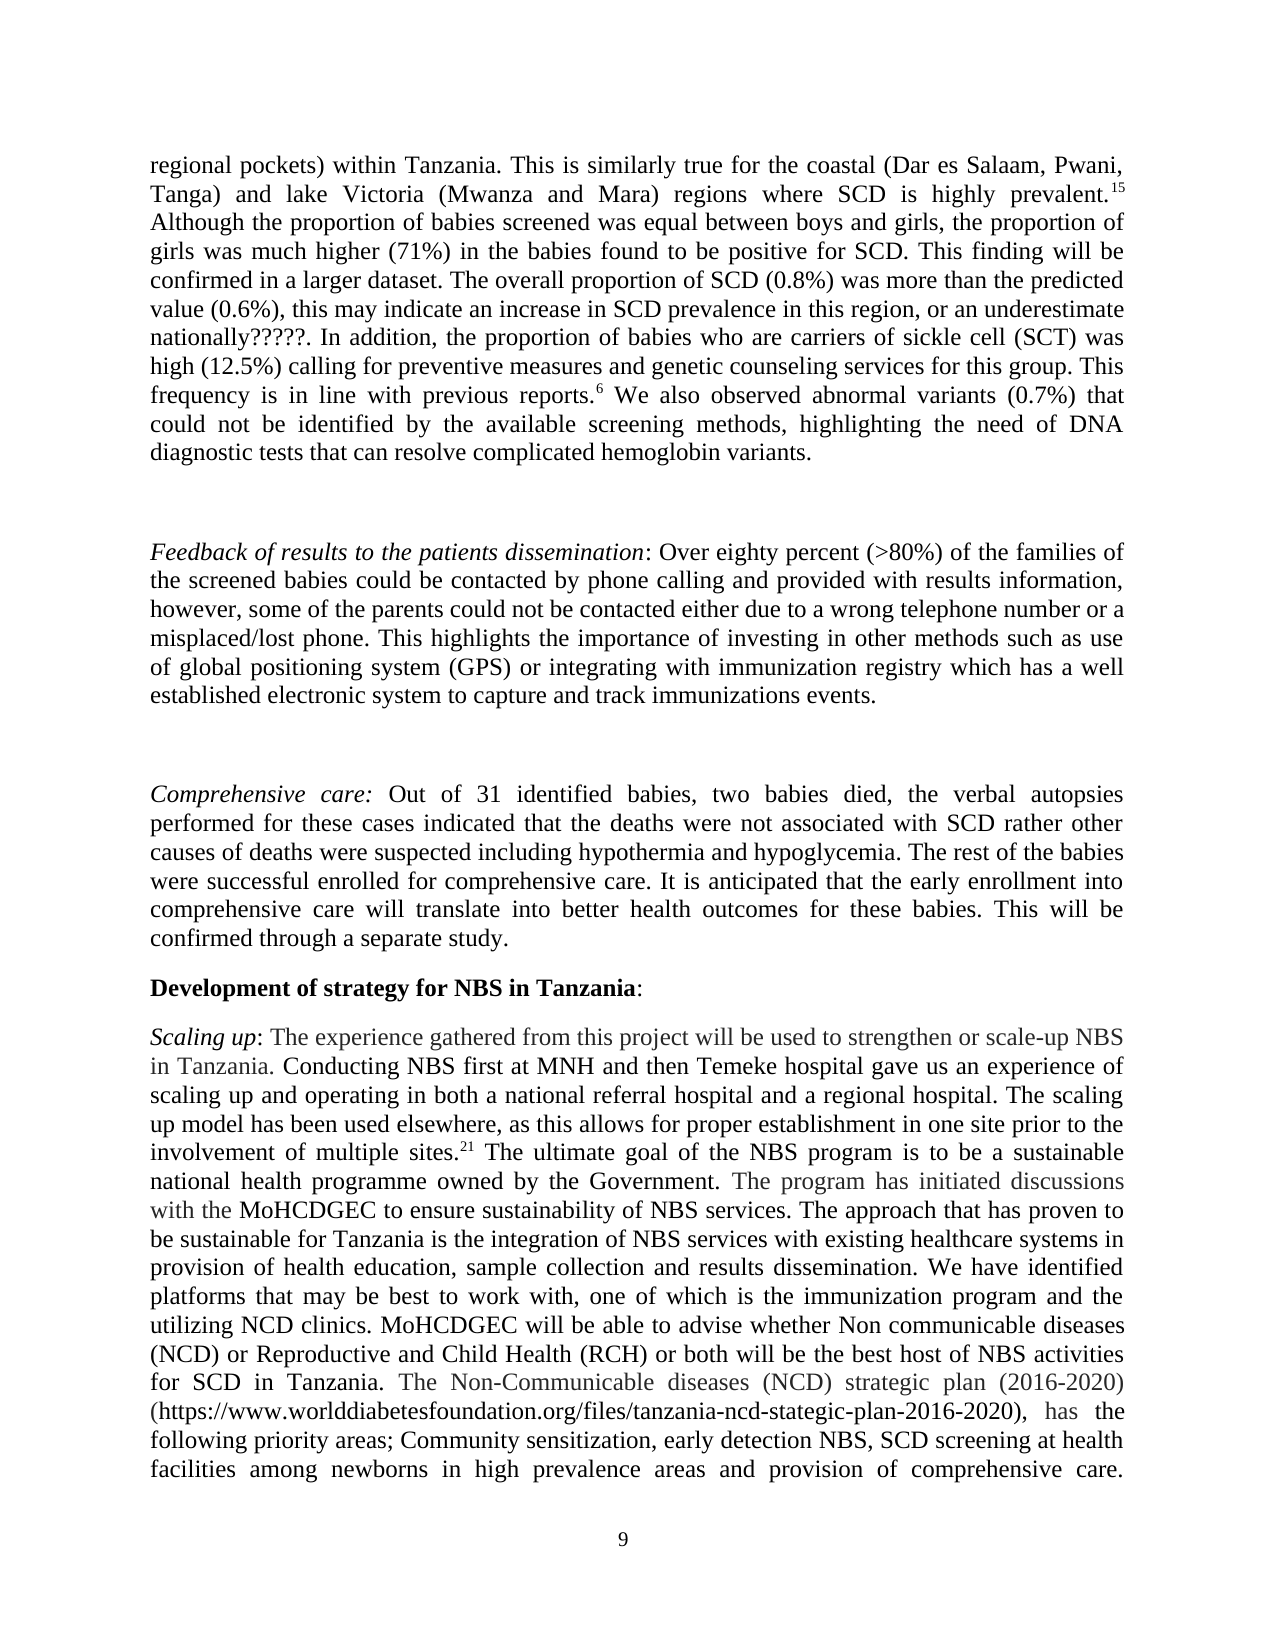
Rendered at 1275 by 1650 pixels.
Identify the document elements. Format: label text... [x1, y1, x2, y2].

text Feedback of results to the patients dissemination: Over eighty percent (>80%) of the families of the screened babies could be contacted by phone calling and provided with results information, however, some of the parents could not be contacted either due to a wrong telephone number or a misplaced/lost phone. This highlights the importance of investing in other methods such as use of global positioning system (GPS) or integrating with immunization registry which has a well established electronic system to capture and track immunizations events. [150, 537, 1125, 709]
text Development of strategy for NBS in Tanzania: [150, 973, 1125, 1002]
text Comprehensive care: Out of 31 identified babies, two babies died, the verbal autopsies performed for these cases indicated that the deaths were not associated with SCD rather other causes of deaths were suspected including hypothermia and hypoglycemia. The rest of the babies were successful enrolled for comprehensive care. It is anticipated that the early enrollment into comprehensive care will translate into better health outcomes for these babies. This will be confirmed through a separate study. [150, 779, 1125, 952]
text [150, 150, 1125, 466]
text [150, 1022, 1125, 1482]
